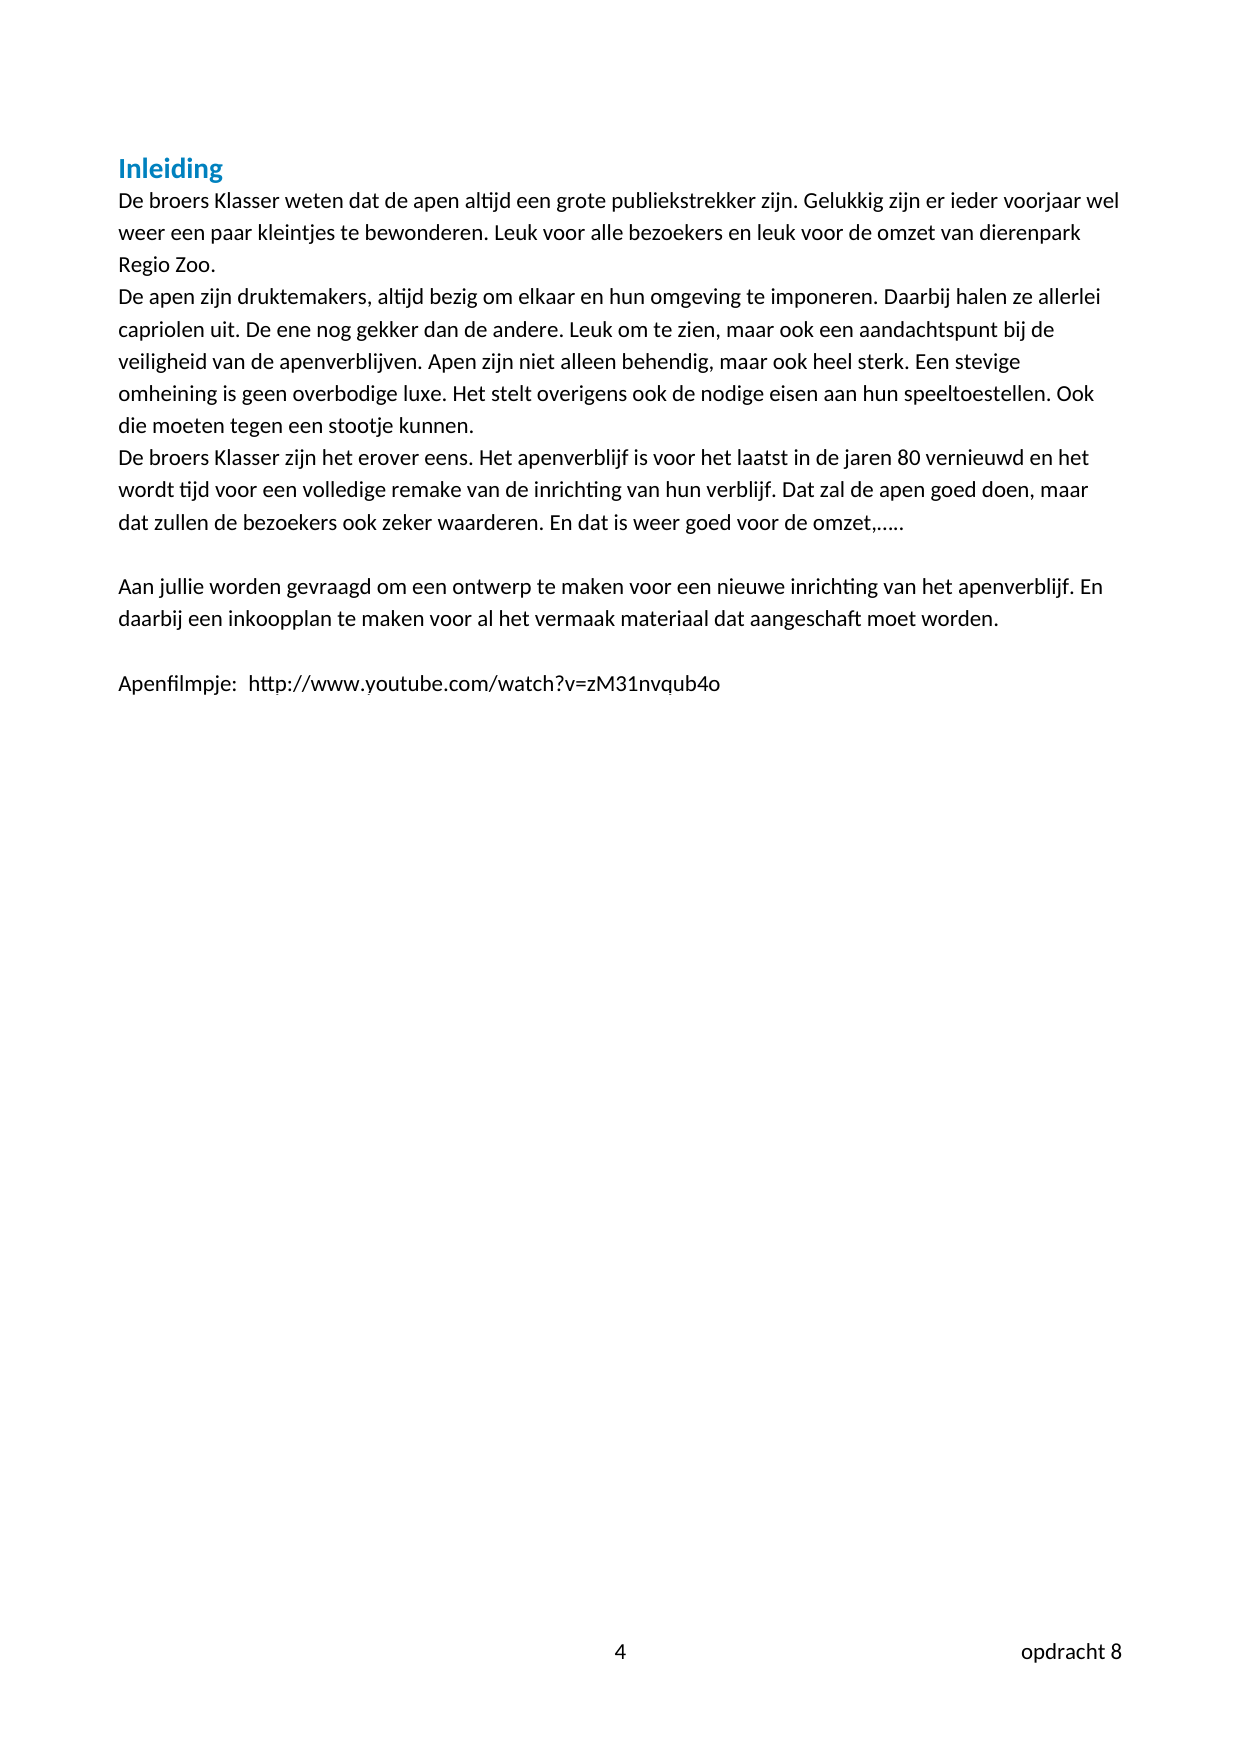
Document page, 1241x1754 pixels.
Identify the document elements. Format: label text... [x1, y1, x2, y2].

text Aan jullie worden gevraagd om een ontwerp te maken voor een nieuwe inrichting van het apenverblijf. En daarbij een inkoopplan te maken voor al het vermaak materiaal dat aangeschaft moet worden. [118, 572, 1122, 632]
text De broers Klasser zijn het erover eens. Het apenverblijf is voor het laatst in de jaren 80 vernieuwd en het wordt tijd voor een volledige remake van de inrichting van hun verblijf. Dat zal de apen goed doen, maar dat zullen de bezoekers ook zeker waarderen. En dat is weer goed voor de omzet,….. [118, 443, 1122, 536]
text De apen zijn druktemakers, altijd bezig om elkaar en hun omgeving te imponeren. Daarbij halen ze allerlei capriolen uit. De ene nog gekker dan de andere. Leuk om te zien, maar ook een aandachtspunt bij de veiligheid van de apenverblijven. Apen zijn niet alleen behendig, maar ook heel sterk. Een stevige omheining is geen overbodige luxe. Het stelt overigens ook de nodige eisen aan hun speeltoestellen. Ook die moeten tegen een stootje kunnen. [118, 282, 1122, 439]
text De broers Klasser weten dat de apen altijd een grote publiekstrekker zijn. Gelukkig zijn er ieder voorjaar wel weer een paar kleintjes te bewonderen. Leuk voor alle bezoekers en leuk voor de omzet van dierenpark Regio Zoo. [118, 186, 1122, 278]
text Apenfilmpje: http://www.youtube.com/watch?v=zM31nvqub4o [118, 669, 1122, 697]
text Inleiding [118, 150, 1122, 186]
